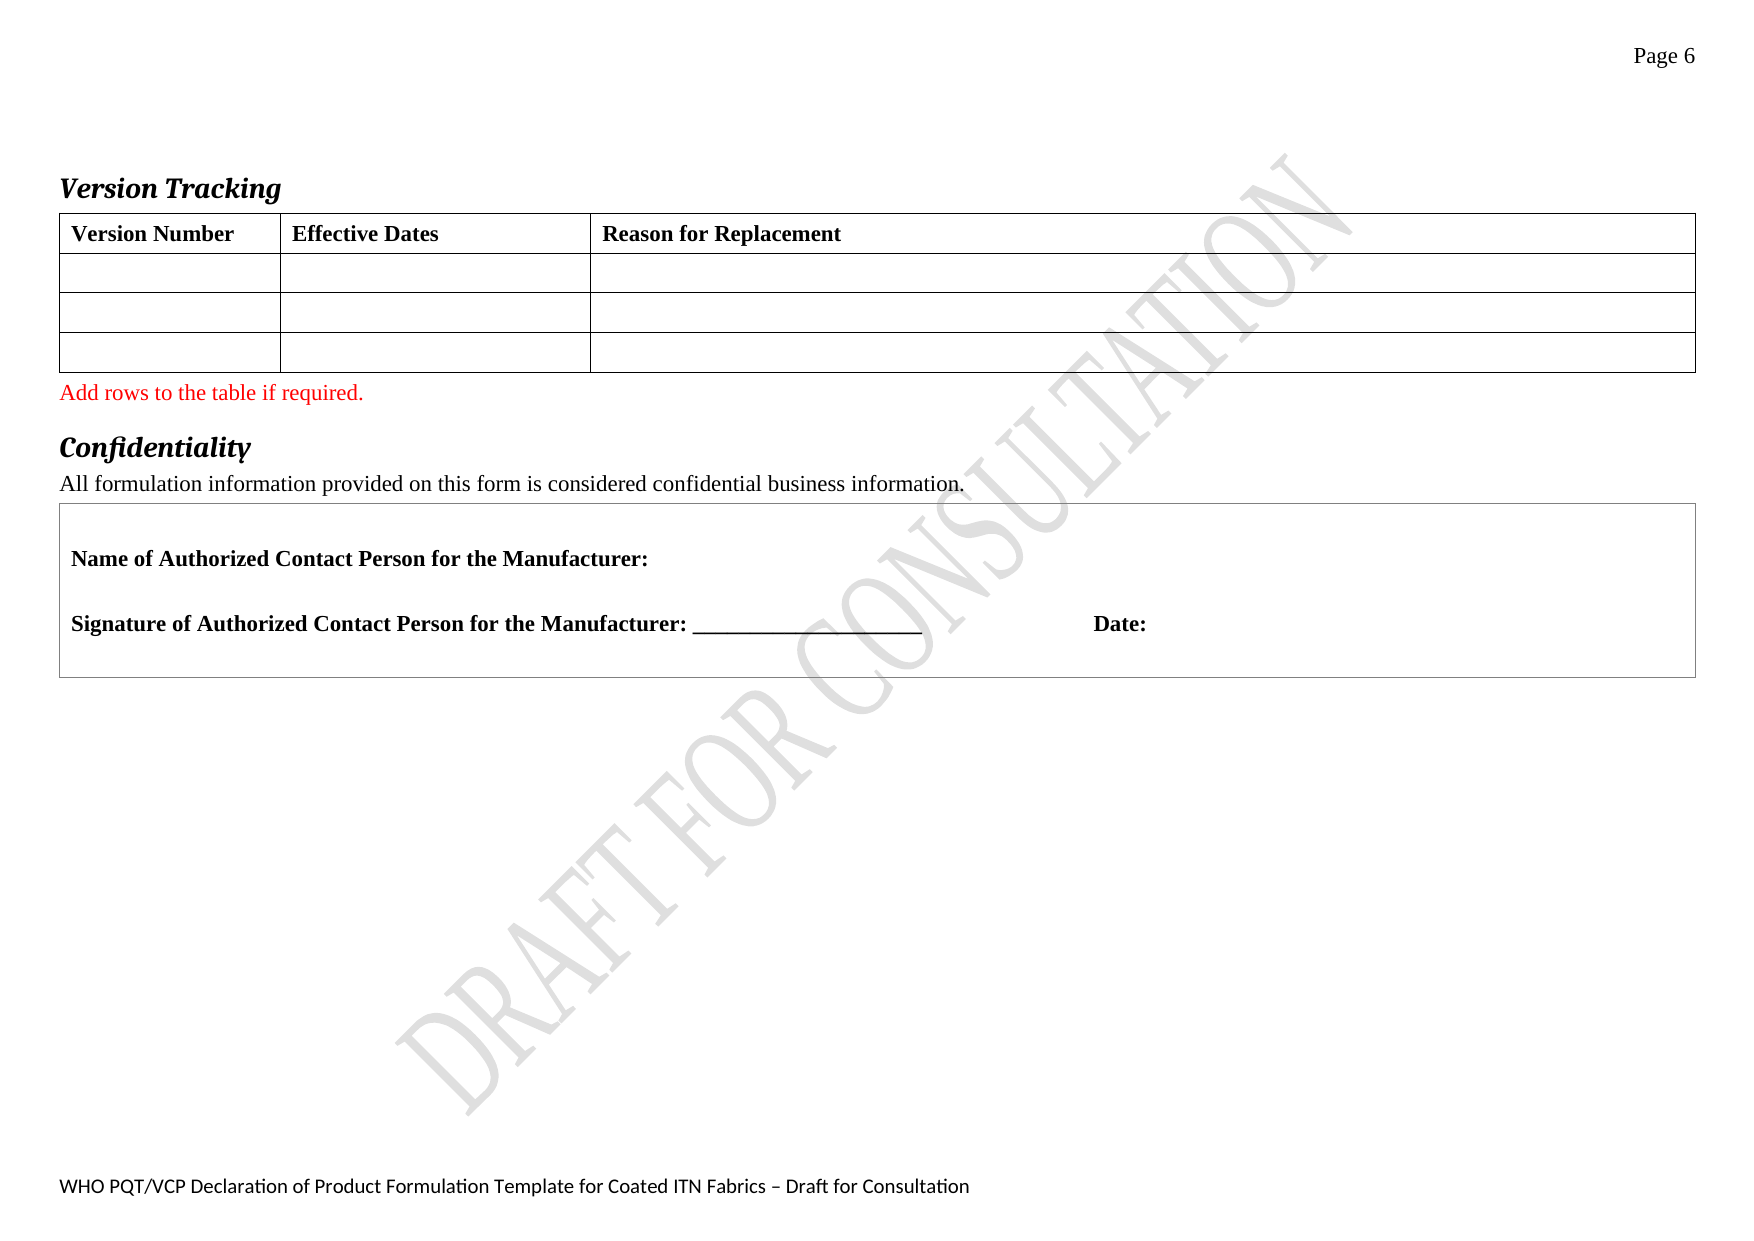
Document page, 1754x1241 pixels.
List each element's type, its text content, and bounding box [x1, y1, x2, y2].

table_cell [60, 293, 280, 332]
table_cell [281, 333, 590, 372]
table_header Effective Dates [281, 214, 590, 252]
text Add rows to the table if required. [59, 379, 1695, 406]
table_cell [591, 254, 1695, 292]
table_header Name of Authorized Contact Person for the Manufacturer: Signature of Authorized Contact Person for the Manufacturer: ____________________ Date: [60, 504, 1695, 677]
table_cell [591, 333, 1695, 372]
table_cell [281, 254, 590, 292]
text All formulation information provided on this form is considered confidential business information. [59, 471, 1695, 497]
table_header Version Number [60, 214, 280, 252]
table_header Reason for Replacement [591, 214, 1695, 252]
table_cell [60, 333, 280, 372]
table_cell [60, 254, 280, 292]
subtitle Confidentiality [59, 431, 1695, 464]
table_cell [281, 293, 590, 332]
table_cell [591, 293, 1695, 332]
subtitle Version Tracking [59, 173, 1695, 206]
